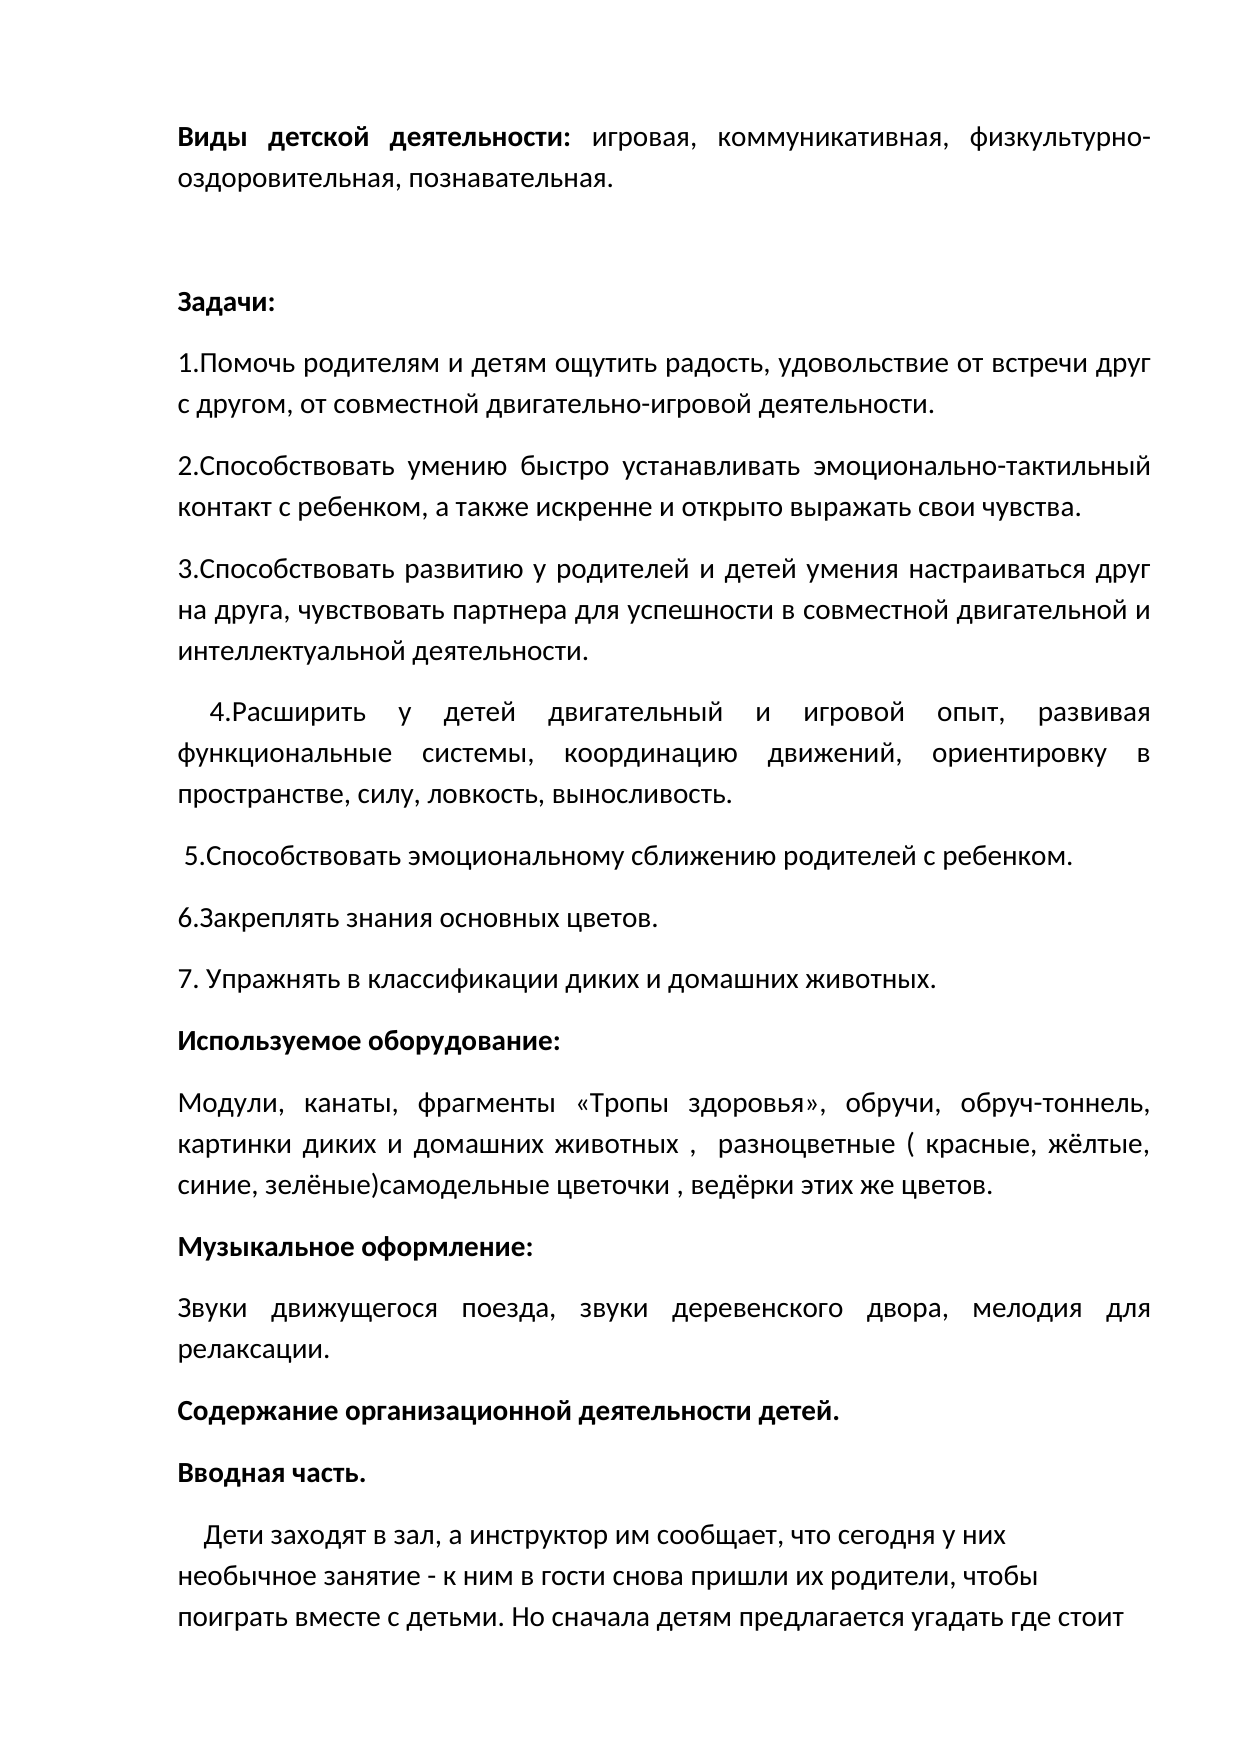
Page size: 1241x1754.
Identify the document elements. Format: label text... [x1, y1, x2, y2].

text 3.Способствовать развитию у родителей и детей умения настраиваться друг на друга, чувствовать партнера для успешности в совместной двигательной и интеллектуальной деятельности. [177, 550, 1152, 667]
text Вводная часть. [177, 1454, 1152, 1490]
text Содержание организационной деятельности детей. [177, 1392, 1152, 1428]
text 2.Способствовать умению быстро устанавливать эмоционально-тактильный контакт с ребенком, а также искренне и открыто выражать свои чувства. [177, 447, 1152, 524]
text Музыкальное оформление: [177, 1228, 1152, 1263]
text Используемое оборудование: [177, 1022, 1152, 1058]
text Задачи: [177, 283, 1152, 318]
text 4.Расширить у детей двигательный и игровой опыт, развивая функциональные системы, координацию движений, ориентировку в пространстве, силу, ловкость, выносливость. [177, 693, 1152, 811]
text Звуки движущегося поезда, звуки деревенского двора, мелодия для релаксации. [177, 1289, 1152, 1366]
text 7. Упражнять в классификации диких и домашних животных. [177, 961, 1152, 996]
text 5.Способствовать эмоциональному сближению родителей с ребенком. [177, 837, 1152, 873]
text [177, 1516, 1152, 1633]
text 1.Помочь родителям и детям ощутить радость, удовольствие от встречи друг с другом, от совместной двигательно-игровой деятельности. [177, 344, 1152, 421]
text Модули, канаты, фрагменты «Тропы здоровья», обручи, обруч-тоннель, картинки диких и домашних животных , разноцветные ( красные, жёлтые, синие, зелёные)самодельные цветочки , ведёрки этих же цветов. [177, 1084, 1152, 1202]
text 6.Закреплять знания основных цветов. [177, 899, 1152, 934]
text Виды детской деятельности: игровая, коммуникативная, физкультурно-оздоровительная, познавательная. [177, 118, 1152, 195]
